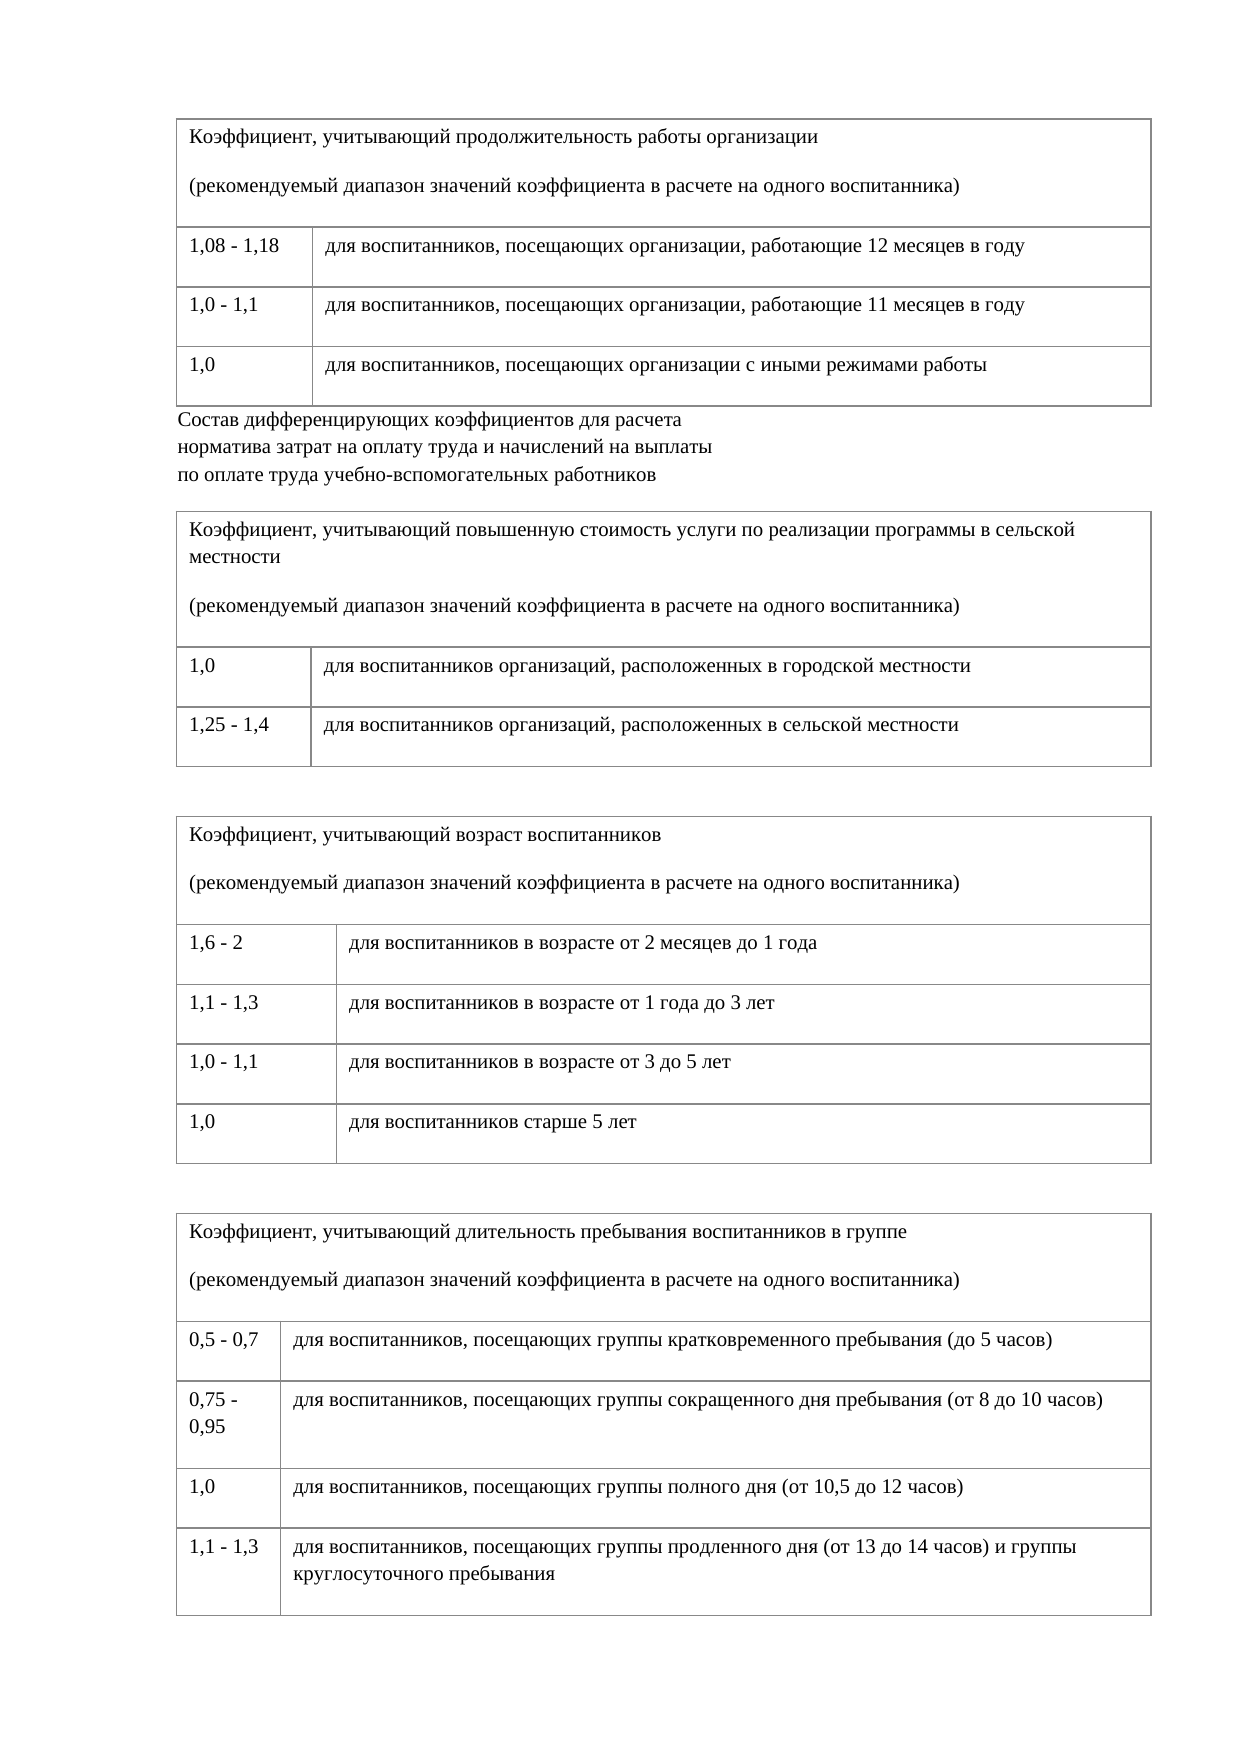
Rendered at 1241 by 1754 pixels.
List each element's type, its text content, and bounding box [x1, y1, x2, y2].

table_cell для воспитанников организаций, расположенных в сельской местности [312, 708, 1150, 766]
table_cell для воспитанников в возрасте от 3 до 5 лет [337, 1045, 1150, 1103]
table_cell 1,0 [177, 1105, 336, 1162]
table_cell для воспитанников, посещающих группы полного дня (от 10,5 до 12 часов) [281, 1469, 1150, 1527]
table_cell 1,1 - 1,3 [177, 985, 336, 1043]
table_cell для воспитанников в возрасте от 2 месяцев до 1 года [337, 925, 1150, 983]
table_cell для воспитанников в возрасте от 1 года до 3 лет [337, 985, 1150, 1043]
table_header Коэффициент, учитывающий длительность пребывания воспитанников в группе (рекомендуемый диапазон значений коэффициента в расчете на одного воспитанника) [177, 1214, 1150, 1321]
table_cell для воспитанников, посещающих группы сокращенного дня пребывания (от 8 до 10 часов) [281, 1382, 1150, 1468]
table_cell 1,0 - 1,1 [177, 288, 312, 346]
table_cell для воспитанников организаций, расположенных в городской местности [312, 648, 1150, 706]
table_cell для воспитанников, посещающих организации, работающие 12 месяцев в году [313, 228, 1150, 286]
table_cell 0,75 - 0,95 [177, 1382, 280, 1468]
table_cell для воспитанников, посещающих организации, работающие 11 месяцев в году [313, 288, 1150, 346]
table_header Коэффициент, учитывающий продолжительность работы организации (рекомендуемый диапазон значений коэффициента в расчете на одного воспитанника) [177, 120, 1150, 226]
table_cell 1,0 [177, 648, 310, 706]
text Состав дифференцирующих коэффициентов для расчета норматива затрат на оплату труда и начислений на выплаты по оплате труда учебно-вспомогательных работников [177, 407, 1152, 486]
table_header Коэффициент, учитывающий повышенную стоимость услуги по реализации программы в сельской местности (рекомендуемый диапазон значений коэффициента в расчете на одного воспитанника) [177, 512, 1150, 646]
table_cell 1,0 - 1,1 [177, 1045, 336, 1103]
table_cell 1,1 - 1,3 [177, 1529, 280, 1614]
table_header Коэффициент, учитывающий возраст воспитанников (рекомендуемый диапазон значений коэффициента в расчете на одного воспитанника) [177, 817, 1150, 924]
table_cell для воспитанников, посещающих группы продленного дня (от 13 до 14 часов) и группы круглосуточного пребывания [281, 1529, 1150, 1614]
table_cell 0,5 - 0,7 [177, 1322, 280, 1380]
table_cell для воспитанников, посещающих группы кратковременного пребывания (до 5 часов) [281, 1322, 1150, 1380]
table_cell 1,08 - 1,18 [177, 228, 312, 286]
table_cell 1,6 - 2 [177, 925, 336, 983]
table_cell 1,0 [177, 347, 312, 405]
table_cell для воспитанников старше 5 лет [337, 1105, 1150, 1162]
table_cell 1,0 [177, 1469, 280, 1527]
table_cell 1,25 - 1,4 [177, 708, 310, 766]
table_cell для воспитанников, посещающих организации с иными режимами работы [313, 347, 1150, 405]
